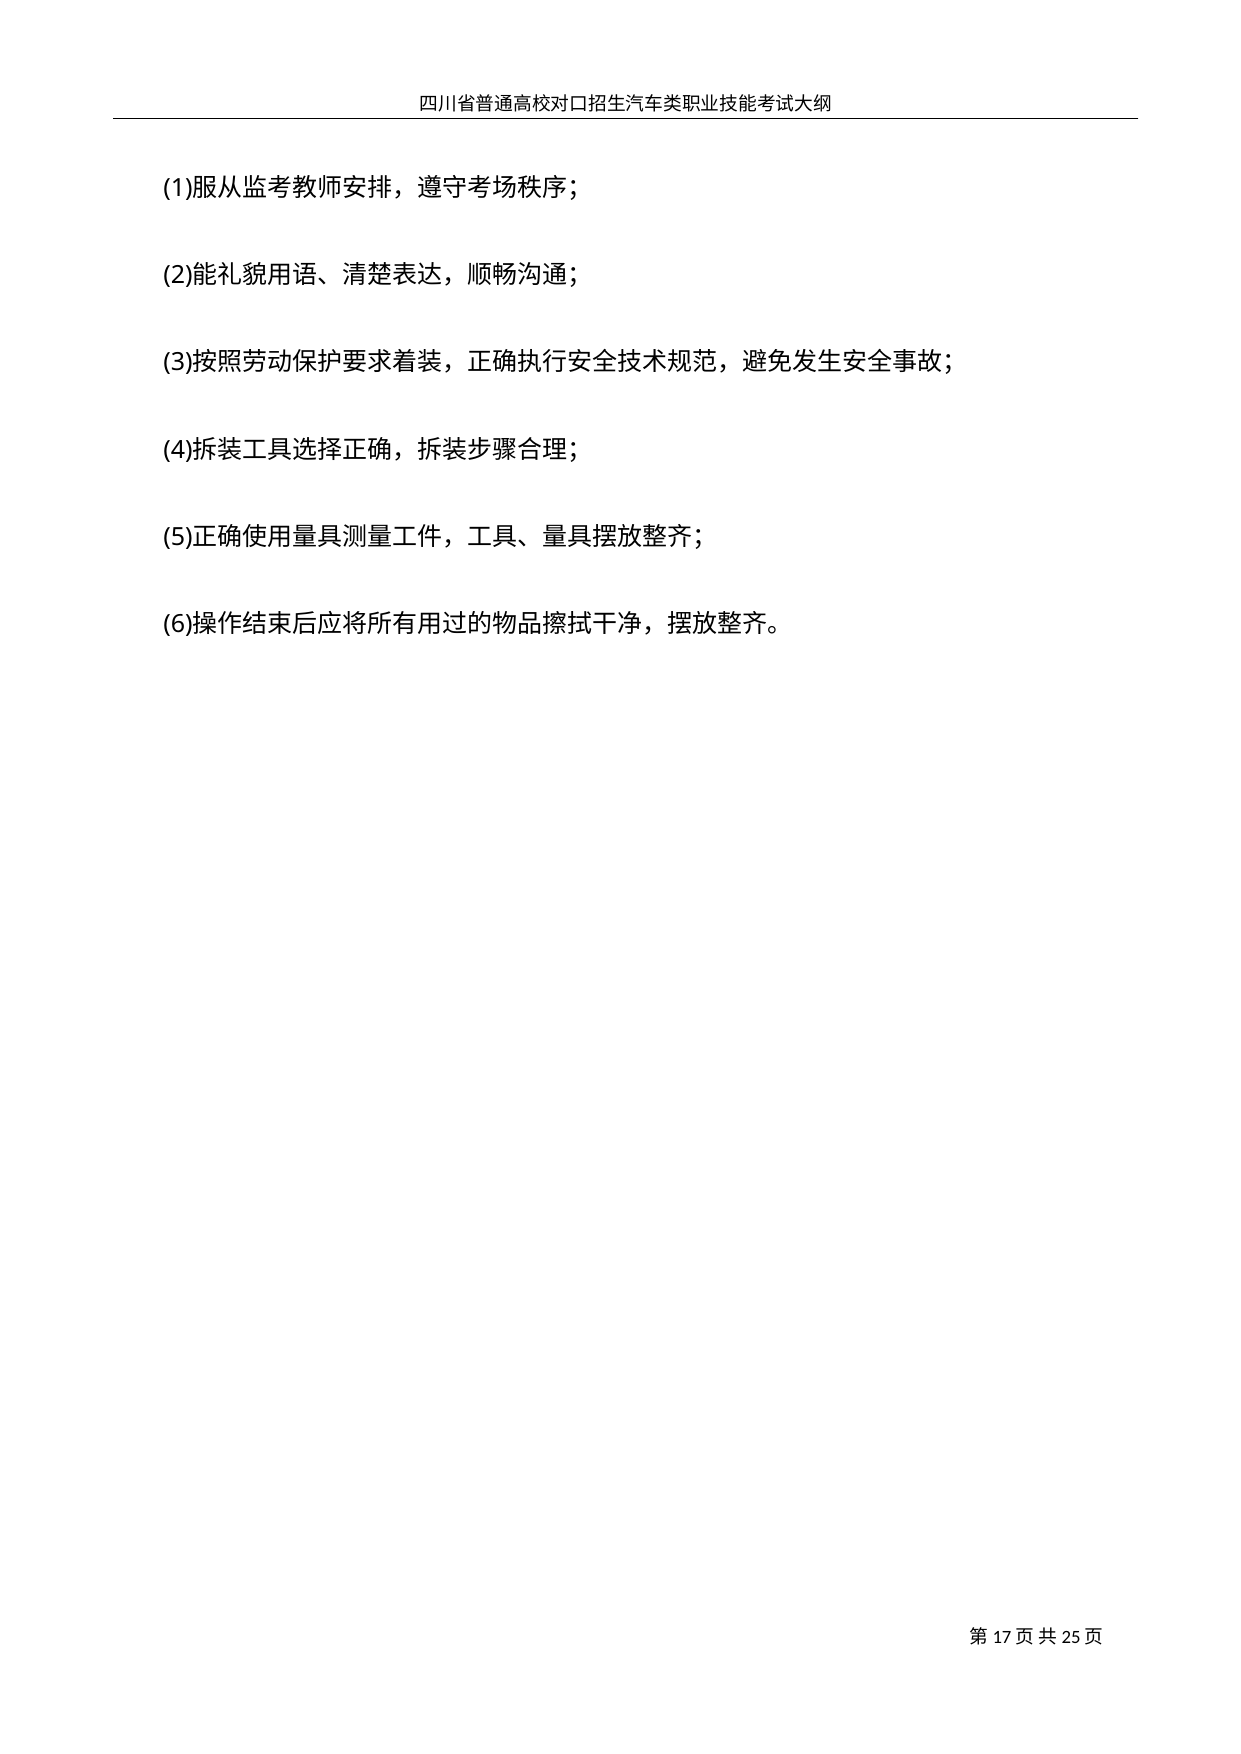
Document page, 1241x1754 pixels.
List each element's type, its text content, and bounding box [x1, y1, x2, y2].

text (4)拆装工具选择正确，拆装步骤合理； [113, 413, 1138, 482]
text (6)操作结束后应将所有用过的物品擦拭干净，摆放整齐。 [113, 587, 1138, 656]
text (2)能礼貌用语、清楚表达，顺畅沟通； [113, 238, 1138, 307]
text (3)按照劳动保护要求着装，正确执行安全技术规范，避免发生安全事故； [113, 325, 1138, 394]
text (5)正确使用量具测量工件，工具、量具摆放整齐； [113, 500, 1138, 569]
text (1)服从监考教师安排，遵守考场秩序； [113, 151, 1138, 220]
